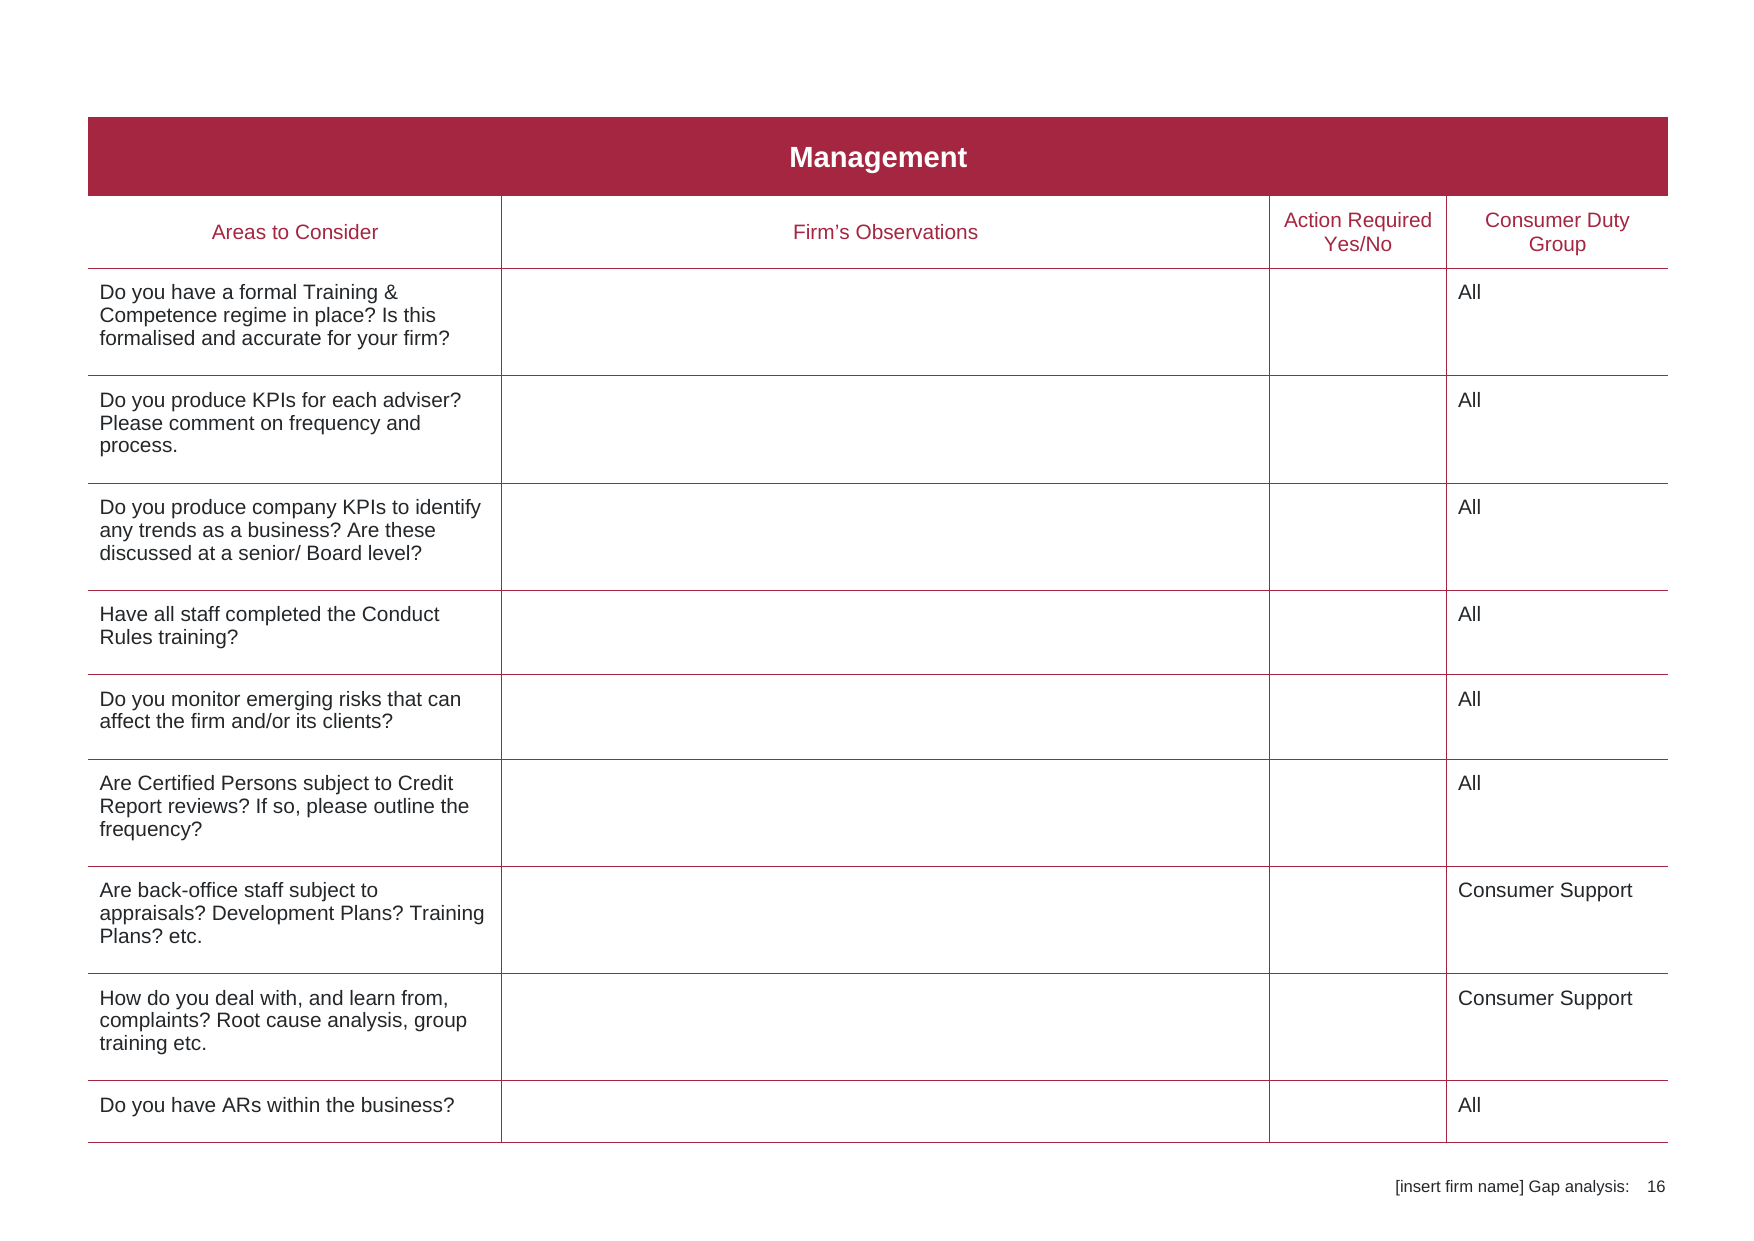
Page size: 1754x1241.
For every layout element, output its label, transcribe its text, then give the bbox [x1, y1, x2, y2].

table_cell How do you deal with, and learn from, complaints? Root cause analysis, group training etc. [88, 974, 501, 1080]
table_cell Do you have ARs within the business? [88, 1081, 501, 1142]
table_cell All [1447, 760, 1668, 866]
table_cell [1270, 376, 1446, 482]
table_cell Do you have a formal Training & Competence regime in place? Is this formalised and accurate for your firm? [88, 269, 501, 375]
table_cell All [1447, 675, 1668, 758]
table_cell Do you produce KPIs for each adviser? Please comment on frequency and process. [88, 376, 501, 482]
table_cell Consumer Duty Group [1447, 196, 1668, 268]
table_cell [1270, 484, 1446, 590]
table_cell Firm’s Observations [502, 196, 1269, 268]
table_cell All [1447, 1081, 1668, 1142]
table_cell [1270, 1081, 1446, 1142]
table_cell [502, 484, 1269, 590]
table_cell [1270, 867, 1446, 973]
table_cell Action Required Yes/No [1270, 196, 1446, 268]
table_cell All [1447, 591, 1668, 674]
table_cell [502, 675, 1269, 758]
table_cell Have all staff completed the Conduct Rules training? [88, 591, 501, 674]
table_cell Do you produce company KPIs to identify any trends as a business? Are these discussed at a senior/ Board level? [88, 484, 501, 590]
table_cell All [1447, 269, 1668, 375]
table_cell Areas to Consider [88, 196, 501, 268]
table_cell [1270, 591, 1446, 674]
table_cell [502, 376, 1269, 482]
table_cell [1270, 269, 1446, 375]
table_cell Are Certified Persons subject to Credit Report reviews? If so, please outline the frequency? [88, 760, 501, 866]
table_cell [502, 1081, 1269, 1142]
table_cell [502, 867, 1269, 973]
table_cell [502, 269, 1269, 375]
table_cell [1270, 974, 1446, 1080]
table_cell [1270, 675, 1446, 758]
table_cell [502, 591, 1269, 674]
table_header Management [88, 118, 1668, 195]
table_cell All [1447, 376, 1668, 482]
table_cell Do you monitor emerging risks that can affect the firm and/or its clients? [88, 675, 501, 758]
table_cell All [1447, 484, 1668, 590]
table_cell Are back-office staff subject to appraisals? Development Plans? Training Plans? etc. [88, 867, 501, 973]
table_cell [1270, 760, 1446, 866]
table_cell [502, 974, 1269, 1080]
table_cell Consumer Support [1447, 867, 1668, 973]
table_cell Consumer Support [1447, 974, 1668, 1080]
table_cell [502, 760, 1269, 866]
